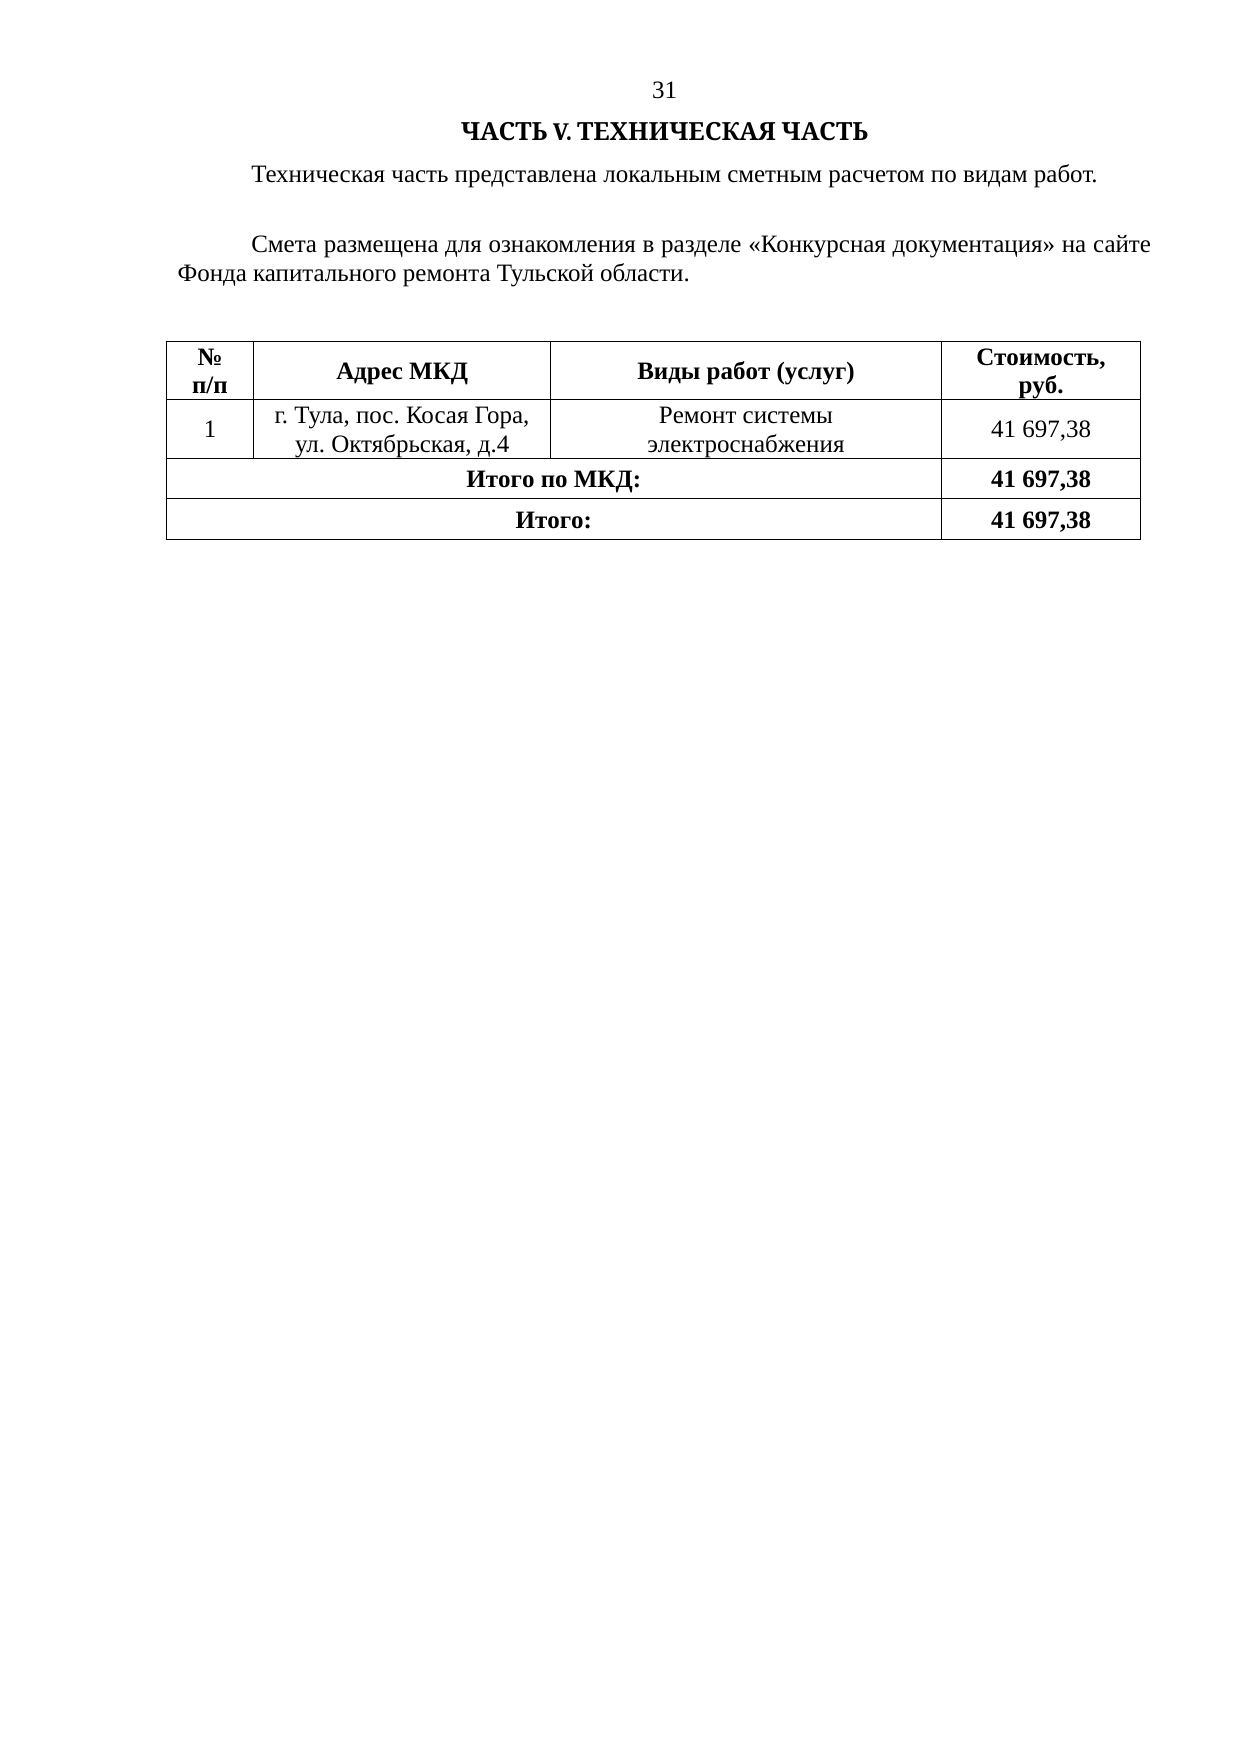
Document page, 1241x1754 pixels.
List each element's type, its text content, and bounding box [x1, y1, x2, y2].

table_cell Итого: [167, 499, 941, 539]
table_header № п/п [167, 342, 253, 399]
table_cell 1 [167, 400, 253, 458]
table_header Виды работ (услуг) [551, 342, 941, 399]
text Смета размещена для ознакомления в разделе «Конкурсная документация» на сайте Фонда капитального ремонта Тульской области. [177, 229, 1152, 287]
text Техническая часть представлена локальным сметным расчетом по видам работ. [177, 159, 1152, 188]
table_header Стоимость, руб. [942, 342, 1140, 399]
table_cell Итого по МКД: [167, 459, 941, 498]
table_cell Ремонт системы электроснабжения [551, 400, 941, 458]
subtitle ЧАСТЬ V. ТЕХНИЧЕСКАЯ ЧАСТЬ [177, 118, 1152, 147]
table_cell 41 697,38 [942, 400, 1140, 458]
table_cell г. Тула, пос. Косая Гора, ул. Октябрьская, д.4 [254, 400, 550, 458]
table_header Адрес МКД [254, 342, 550, 399]
table_cell 41 697,38 [942, 499, 1140, 539]
table_cell 41 697,38 [942, 459, 1140, 498]
